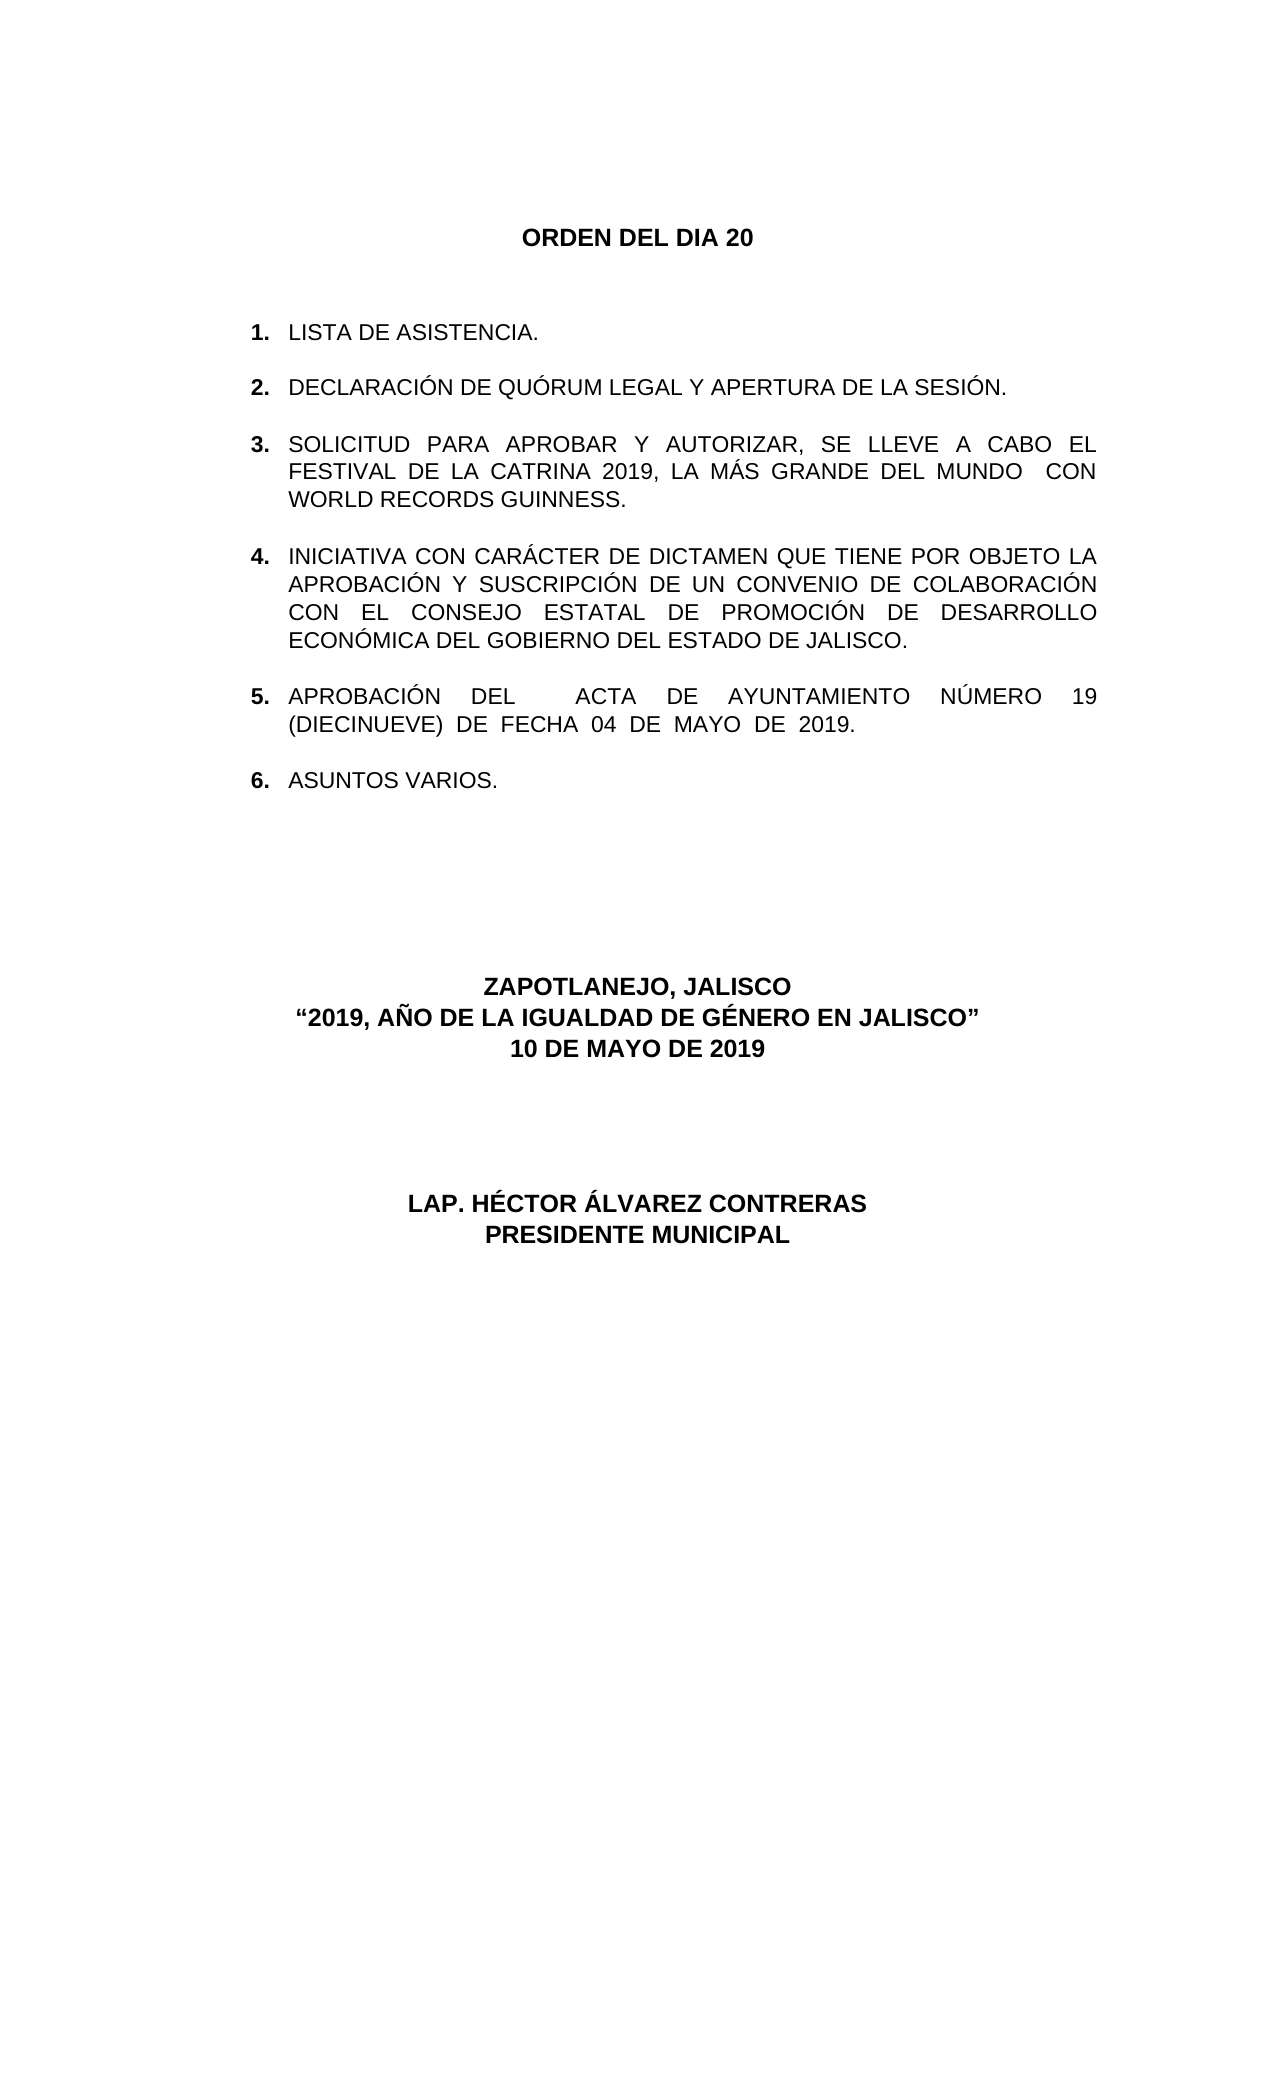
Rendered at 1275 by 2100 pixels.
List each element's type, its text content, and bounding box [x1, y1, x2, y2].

list ASUNTOS VARIOS. [251, 767, 1098, 793]
list APROBACIÓN DEL ACTA DE AYUNTAMIENTO NÚMERO 19 (DIECINUEVE) DE FECHA 04 DE MAYO DE 2019. [251, 683, 1098, 737]
text ZAPOTLANEJO, JALISCO [177, 972, 1098, 1001]
list SOLICITUD PARA APROBAR Y AUTORIZAR, SE LLEVE A CABO EL FESTIVAL DE LA CATRINA 2019, LA MÁS GRANDE DEL MUNDO CON WORLD RECORDS GUINNESS. [251, 431, 1098, 513]
text PRESIDENTE MUNICIPAL [177, 1220, 1098, 1249]
text 10 DE MAYO DE 2019 [177, 1034, 1098, 1063]
list DECLARACIÓN DE QUÓRUM LEGAL Y APERTURA DE LA SESIÓN. [251, 374, 1098, 401]
text ORDEN DEL DIA 20 [177, 223, 1098, 252]
list LISTA DE ASISTENCIA. [251, 318, 1098, 345]
text “2019, AÑO DE LA IGUALDAD DE GÉNERO EN JALISCO” [177, 1003, 1098, 1032]
text LAP. HÉCTOR ÁLVAREZ CONTRERAS [177, 1189, 1098, 1218]
list INICIATIVA CON CARÁCTER DE DICTAMEN QUE TIENE POR OBJETO LA APROBACIÓN Y SUSCRIPCIÓN DE UN CONVENIO DE COLABORACIÓN CON EL CONSEJO ESTATAL DE PROMOCIÓN DE DESARROLLO ECONÓMICA DEL GOBIERNO DEL ESTADO DE JALISCO. [251, 543, 1098, 653]
